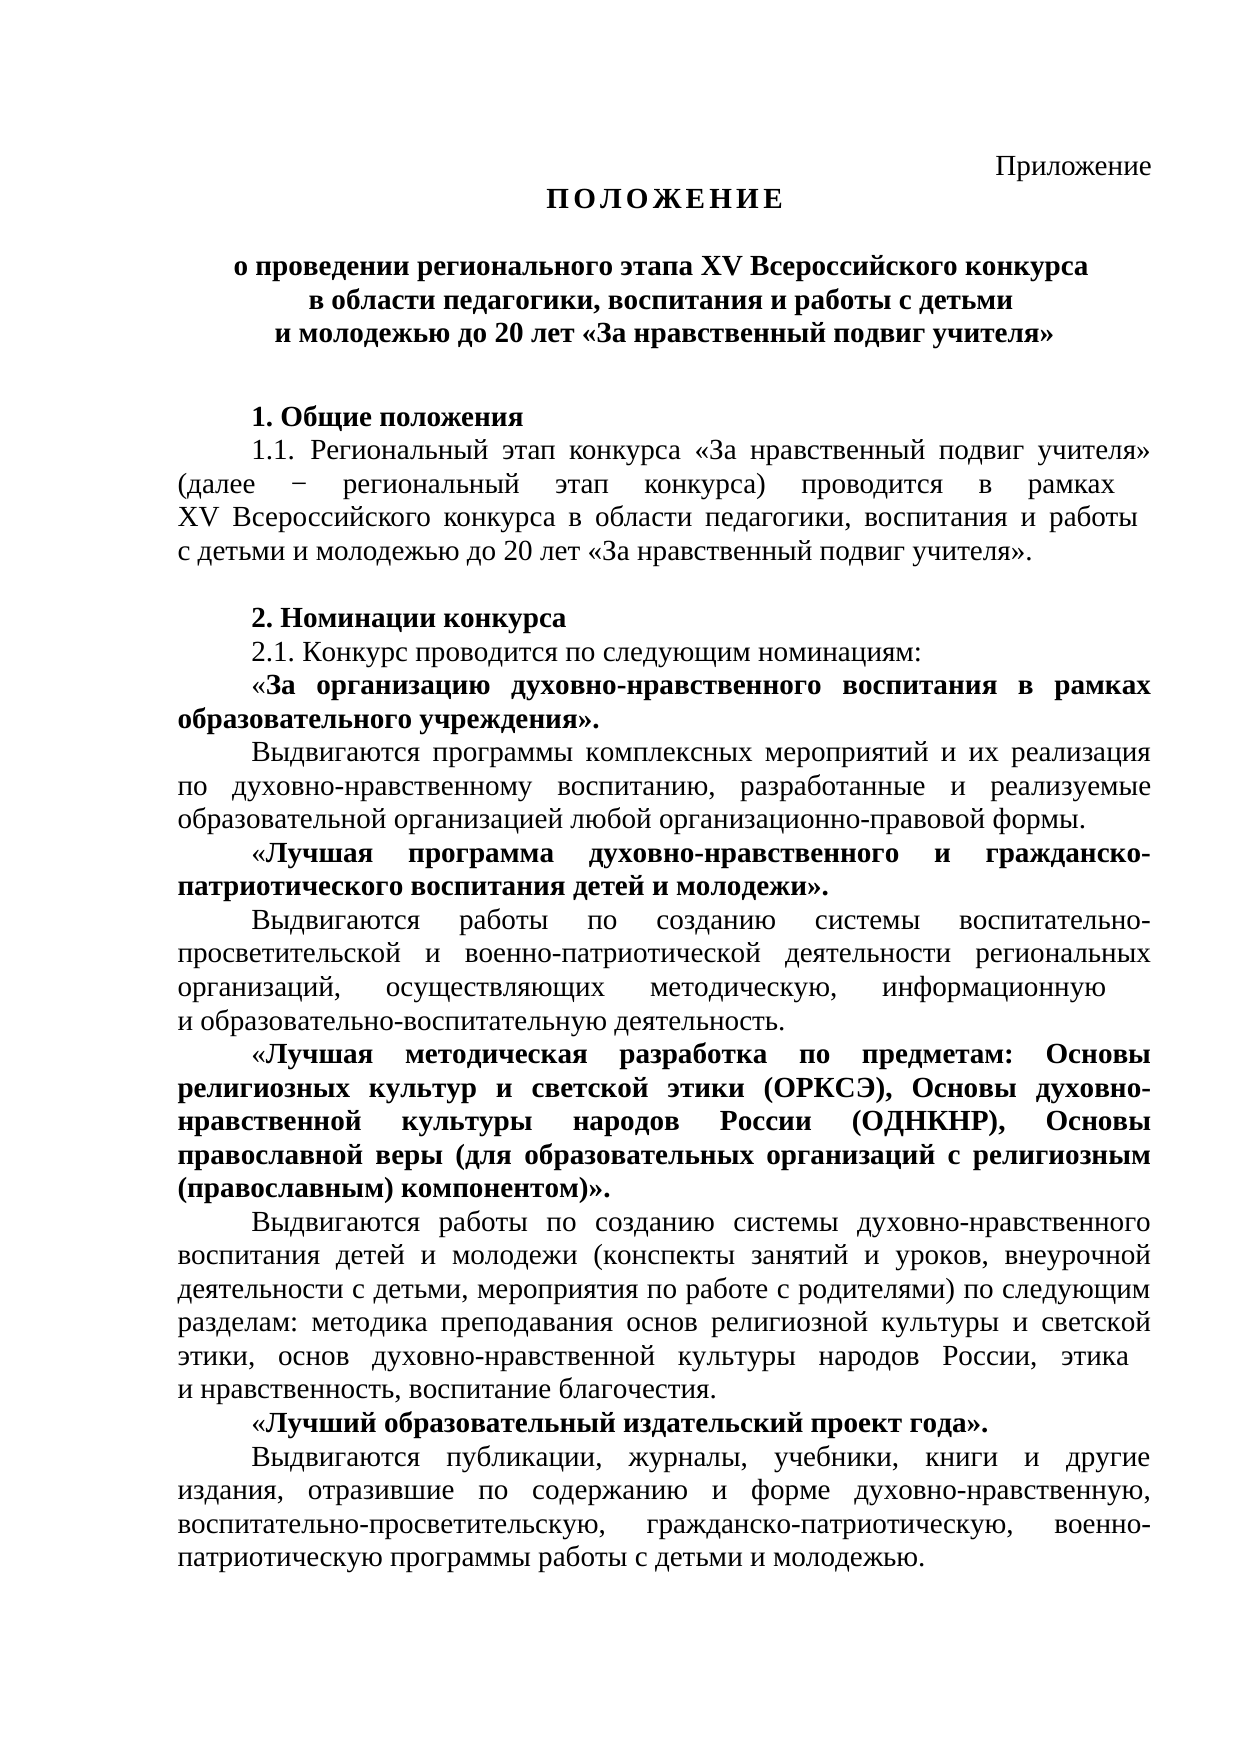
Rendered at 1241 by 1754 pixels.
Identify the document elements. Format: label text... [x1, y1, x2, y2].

text Выдвигаются публикации, журналы, учебники, книги и другие издания, отразившие по содержанию и форме духовно-нравственную, воспитательно-просветительскую, гражданско-патриотическую, военно-патриотическую программы работы с детьми и молодежью. [177, 1439, 1152, 1573]
text о проведении регионального этапа XV Всероссийского конкурса в области педагогики, воспитания и работы с детьми и молодежью до 20 лет «За нравственный подвиг учителя» [177, 248, 1152, 349]
text 1. Общие положения [177, 399, 1152, 432]
text «За организацию духовно-нравственного воспитания в рамках образовательного учреждения». [177, 667, 1152, 734]
text «Лучшая программа духовно-нравственного и гражданско-патриотического воспитания детей и молодежи». [177, 835, 1152, 902]
text «Лучшая методическая разработка по предметам: Основы религиозных культур и светской этики (ОРКСЭ), Основы духовно-нравственной культуры народов России (ОДНКНР), Основы православной веры (для образовательных организаций с религиозным (православным) компонентом)». [177, 1036, 1152, 1204]
text Выдвигаются программы комплексных мероприятий и их реализация по духовно-нравственному воспитанию, разработанные и реализуемые образовательной организацией любой организационно-правовой формы. [177, 734, 1152, 835]
text Выдвигаются работы по созданию системы воспитательно-просветительской и военно-патриотической деятельности региональных организаций, осуществляющих методическую, информационную и образовательно-воспитательную деятельность. [177, 902, 1152, 1036]
text ПОЛОЖЕНИЕ [177, 181, 1152, 215]
text 2.1. Конкурс проводится по следующим номинациям: [177, 634, 1152, 667]
list Региональный этап конкурса «За нравственный подвиг учителя» (далее − региональный этап конкурса) проводится в рамках XV Всероссийского конкурса в области педагогики, воспитания и работы с детьми и молодежью до 20 лет «За нравственный подвиг учителя». [177, 432, 1152, 567]
text «Лучший образовательный издательский проект года». [177, 1405, 1152, 1439]
text Выдвигаются работы по созданию системы духовно-нравственного воспитания детей и молодежи (конспекты занятий и уроков, внеурочной деятельности с детьми, мероприятия по работе с родителями) по следующим разделам: методика преподавания основ религиозной культуры и светской этики, основ духовно-нравственной культуры народов России, этика и нравственность, воспитание благочестия. [177, 1204, 1152, 1405]
text 2. Номинации конкурса [251, 600, 1152, 634]
text Приложение [177, 148, 1152, 181]
